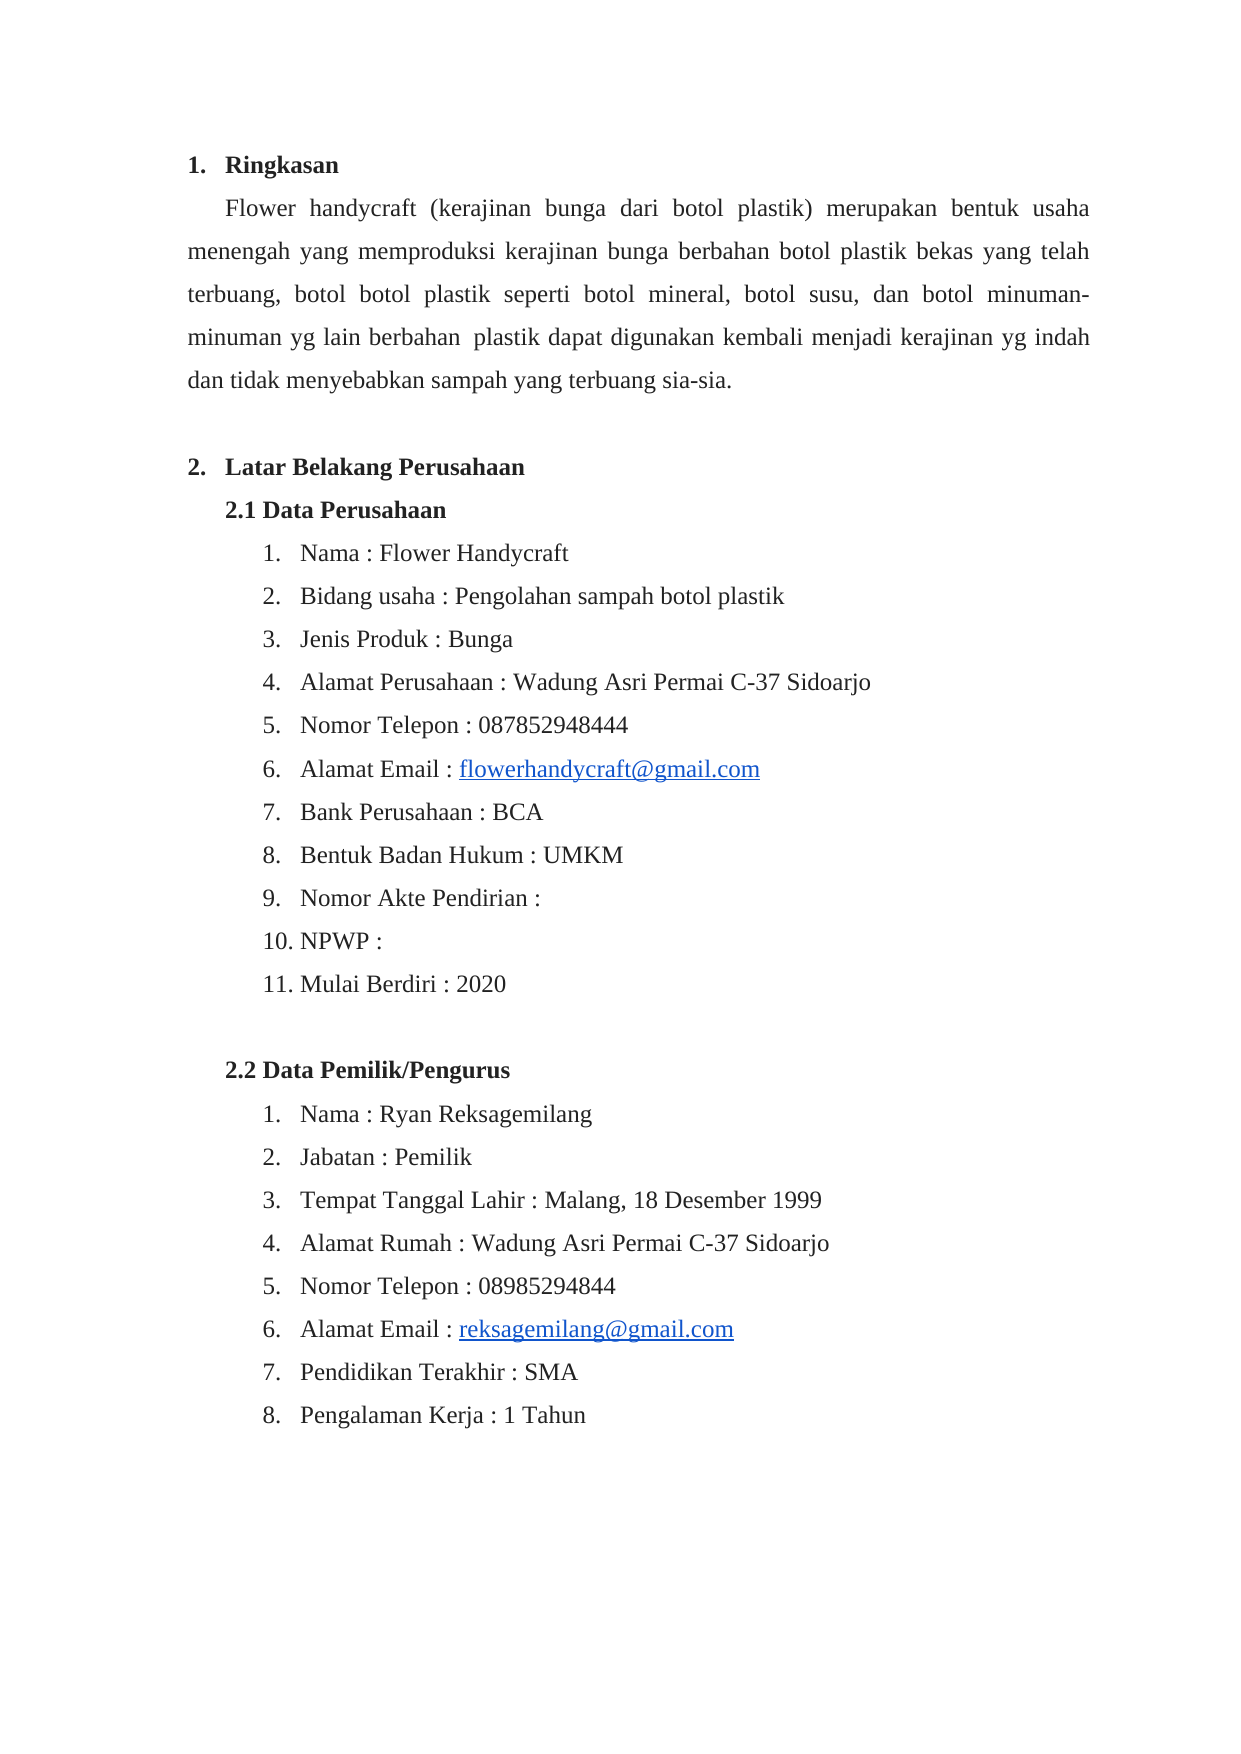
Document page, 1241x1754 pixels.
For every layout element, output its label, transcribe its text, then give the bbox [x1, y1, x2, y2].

text 2.2 Data Pemilik/Pengurus [150, 1056, 1090, 1084]
list Bidang usaha : Pengolahan sampah botol plastik [262, 581, 1090, 610]
list Bank Perusahaan : BCA [262, 797, 1090, 826]
list Latar Belakang Perusahaan [187, 452, 1090, 481]
list Alamat Email : flowerhandycraft@gmail.com [262, 754, 1090, 782]
list Nomor Telepon : 08985294844 [262, 1271, 1090, 1300]
list Jenis Produk : Bunga [262, 624, 1090, 653]
list Alamat Perusahaan : Wadung Asri Permai C-37 Sidoarjo [262, 667, 1090, 696]
list Nomor Akte Pendirian : [262, 883, 1090, 912]
list Ringkasan [187, 150, 1090, 179]
list Pengalaman Kerja : 1 Tahun [262, 1401, 1090, 1429]
list Nama : Flower Handycraft [262, 538, 1090, 567]
list Tempat Tanggal Lahir : Malang, 18 Desember 1999 [262, 1185, 1090, 1214]
list Pendidikan Terakhir : SMA [262, 1357, 1090, 1386]
text Flower handycraft (kerajinan bunga dari botol plastik) merupakan bentuk usaha menengah yang memproduksi kerajinan bunga berbahan botol plastik bekas yang telah terbuang, botol botol plastik seperti botol mineral, botol susu, dan botol minuman-minuman yg lain berbahan plastik dapat digunakan kembali menjadi kerajinan yg indah dan tidak menyebabkan sampah yang terbuang sia-sia. [187, 193, 1090, 394]
list Alamat Rumah : Wadung Asri Permai C-37 Sidoarjo [262, 1228, 1090, 1257]
list Jabatan : Pemilik [262, 1142, 1090, 1171]
list Nomor Telepon : 087852948444 [262, 711, 1090, 739]
list NPWP : [262, 926, 1090, 955]
list Nama : Ryan Reksagemilang [262, 1099, 1090, 1127]
list Bentuk Badan Hukum : UMKM [262, 840, 1090, 869]
text 2.1 Data Perusahaan [150, 495, 1090, 524]
list Mulai Berdiri : 2020 [262, 969, 1090, 998]
list Alamat Email : reksagemilang@gmail.com [262, 1314, 1090, 1343]
